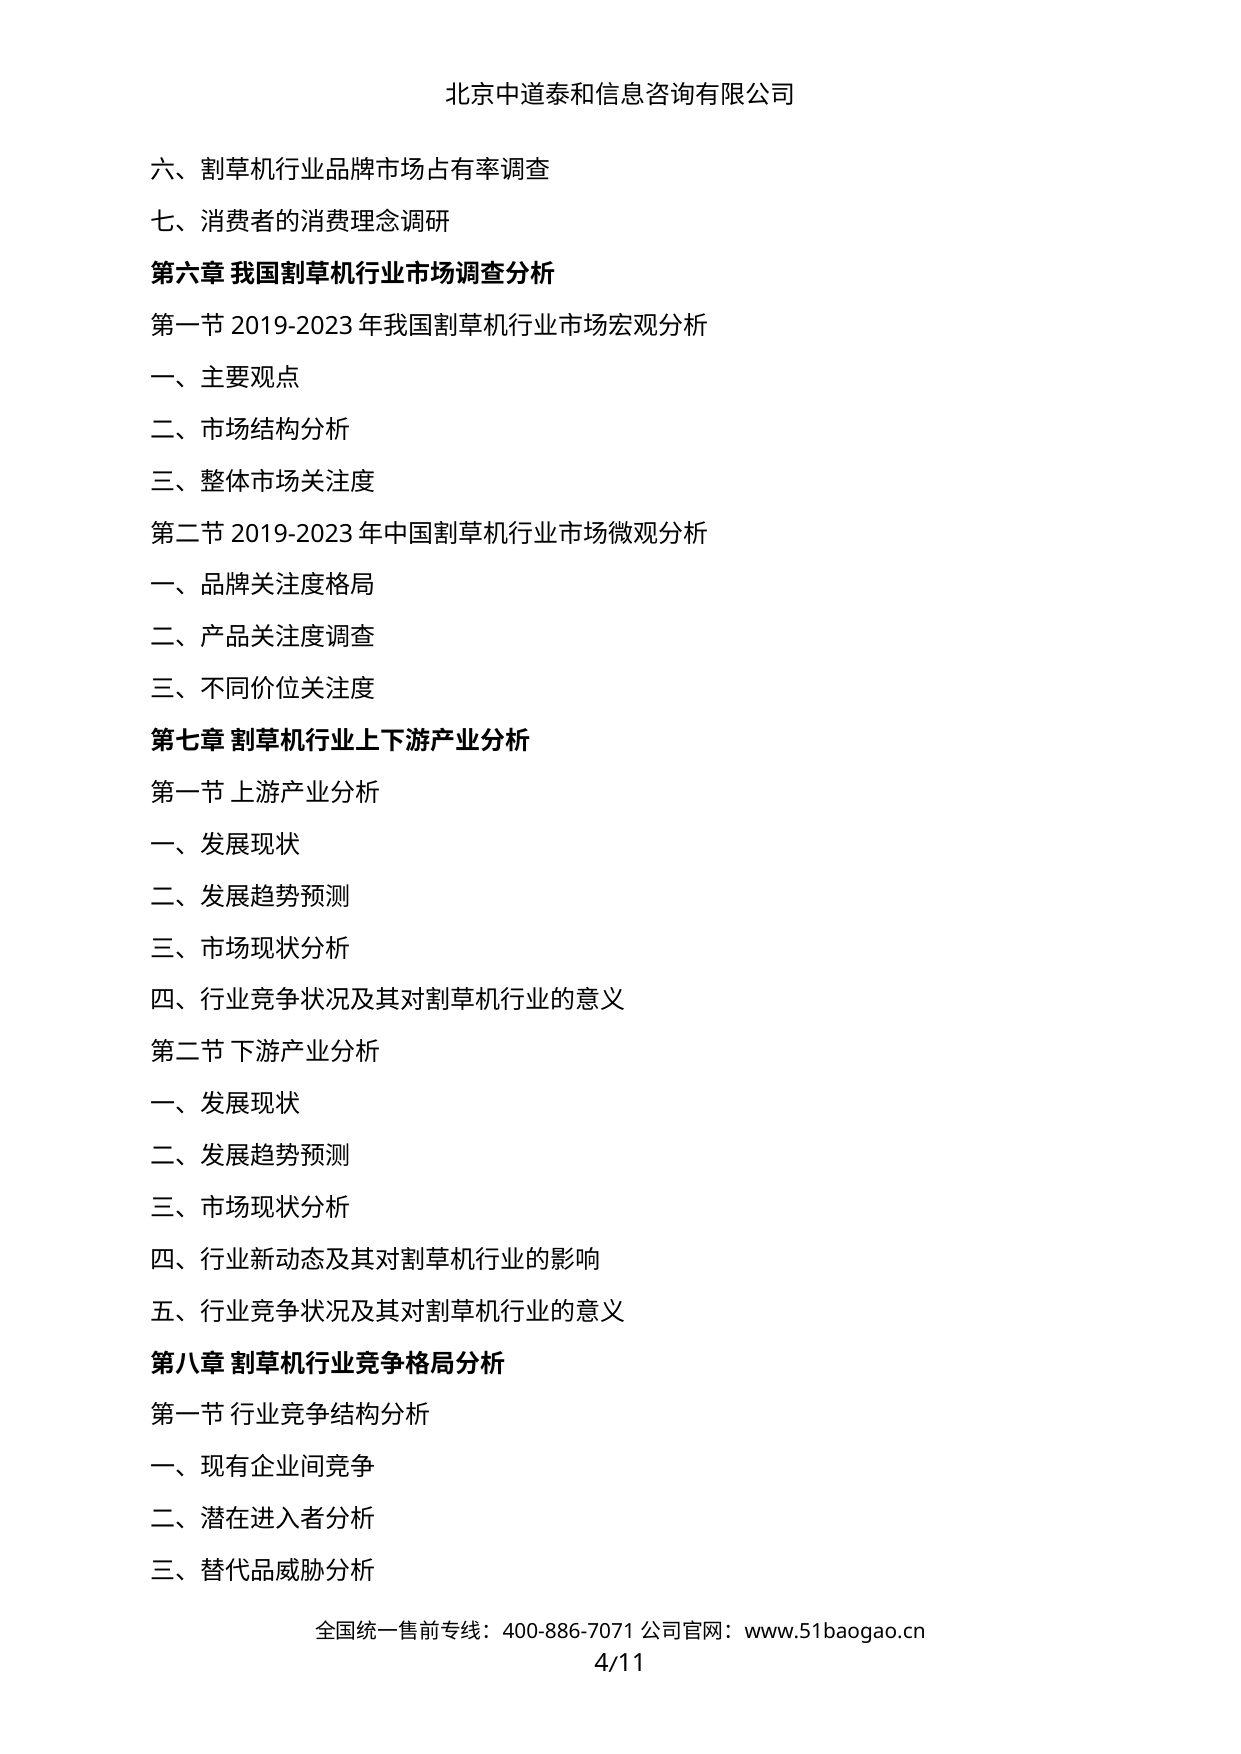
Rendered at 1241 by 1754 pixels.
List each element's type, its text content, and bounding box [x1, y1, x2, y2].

text 一、主要观点 [150, 357, 1090, 394]
text 七、消费者的消费理念调研 [150, 202, 1090, 238]
text 第一节 行业竞争结构分析 [150, 1395, 1090, 1431]
text 第二节 下游产业分析 [150, 1032, 1090, 1068]
text 第二节 2019-2023年中国割草机行业市场微观分析 [150, 513, 1090, 549]
text 第七章 割草机行业上下游产业分析 [150, 721, 1090, 757]
text 四、行业竞争状况及其对割草机行业的意义 [150, 980, 1090, 1016]
text 第八章 割草机行业竞争格局分析 [150, 1343, 1090, 1379]
text 三、市场现状分析 [150, 928, 1090, 964]
text 一、发展现状 [150, 1084, 1090, 1120]
text 五、行业竞争状况及其对割草机行业的意义 [150, 1291, 1090, 1327]
text 一、发展现状 [150, 824, 1090, 861]
text 第六章 我国割草机行业市场调查分析 [150, 254, 1090, 290]
text 一、品牌关注度格局 [150, 565, 1090, 601]
text 三、整体市场关注度 [150, 461, 1090, 497]
text 二、发展趋势预测 [150, 1136, 1090, 1172]
text 二、市场结构分析 [150, 409, 1090, 446]
text 一、现有企业间竞争 [150, 1447, 1090, 1483]
text 第一节 2019-2023年我国割草机行业市场宏观分析 [150, 306, 1090, 342]
text 三、市场现状分析 [150, 1187, 1090, 1224]
text 二、产品关注度调查 [150, 617, 1090, 653]
text 四、行业新动态及其对割草机行业的影响 [150, 1239, 1090, 1276]
text 二、潜在进入者分析 [150, 1499, 1090, 1535]
text 三、不同价位关注度 [150, 669, 1090, 705]
text 六、割草机行业品牌市场占有率调查 [150, 150, 1090, 186]
text 第一节 上游产业分析 [150, 772, 1090, 809]
text 三、替代品威胁分析 [150, 1551, 1090, 1587]
text 二、发展趋势预测 [150, 876, 1090, 912]
